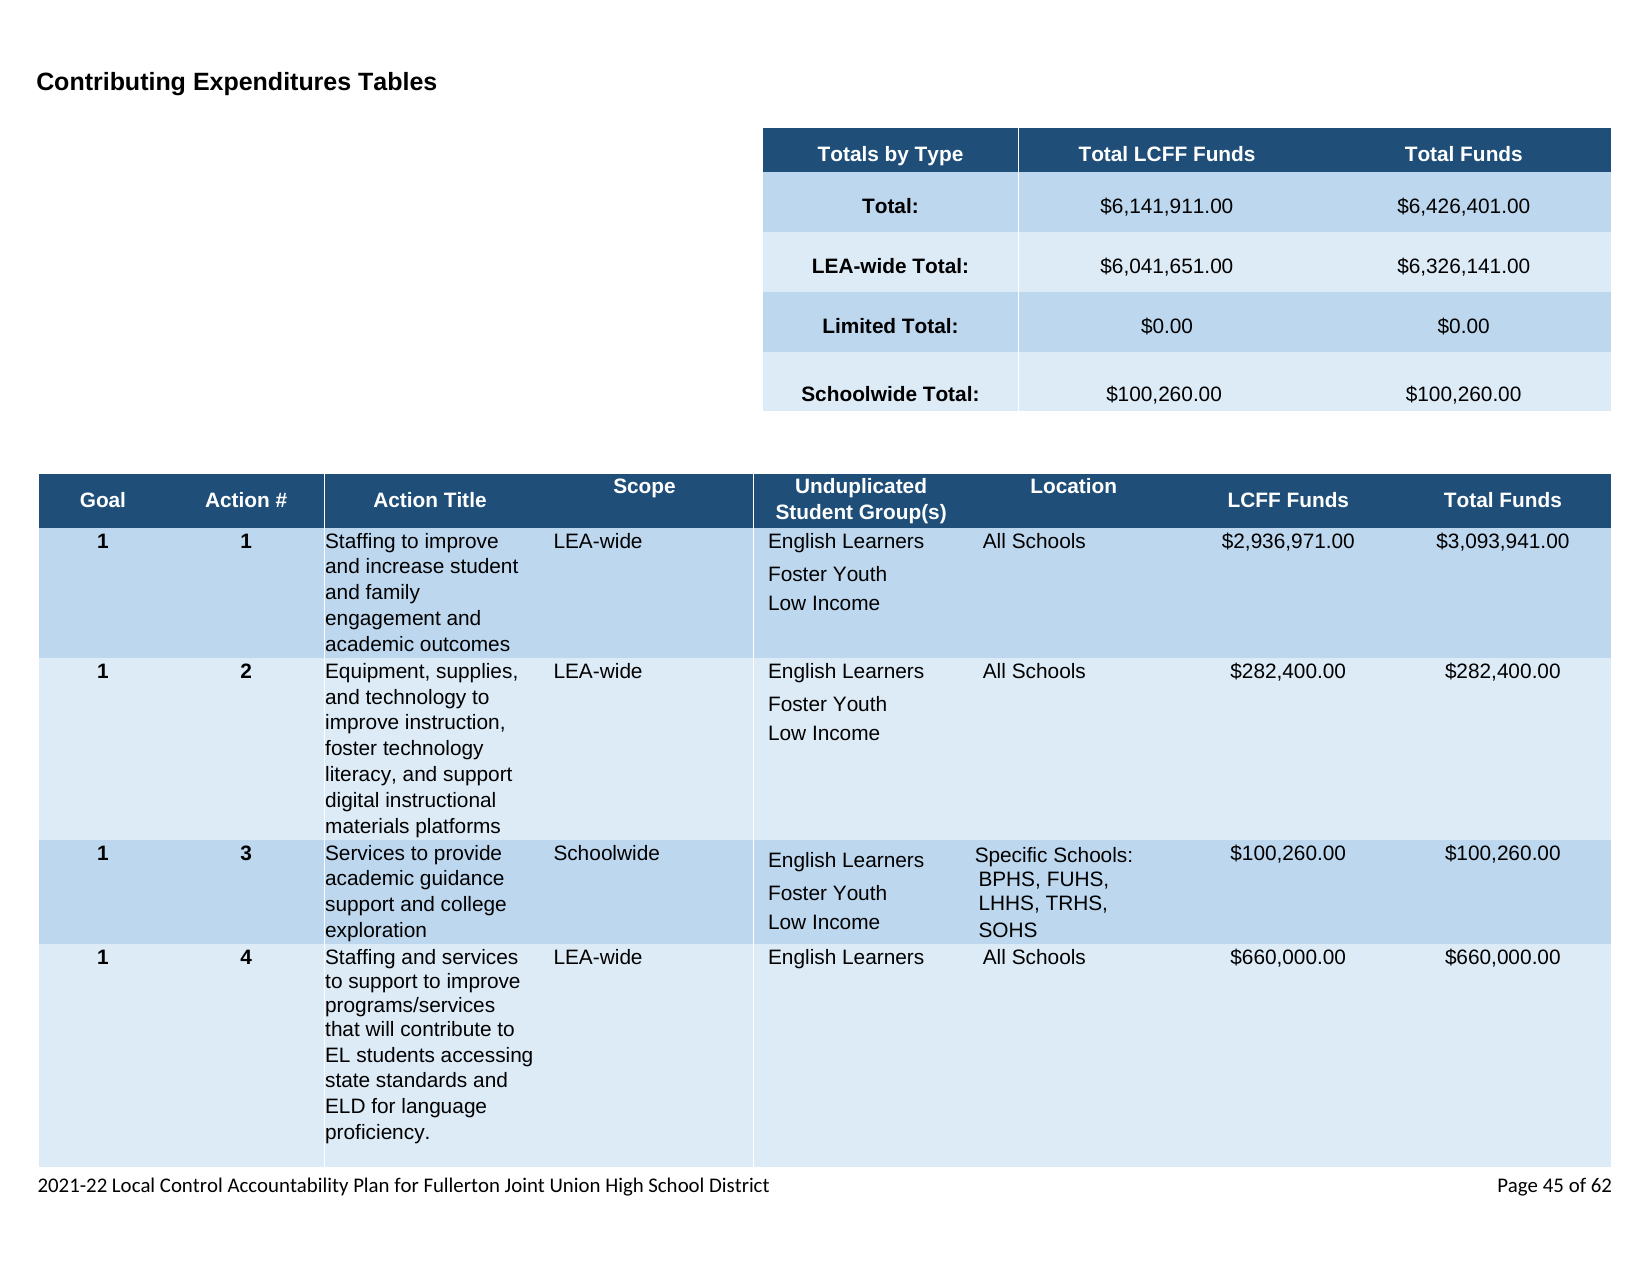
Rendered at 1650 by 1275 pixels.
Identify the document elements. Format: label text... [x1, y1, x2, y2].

table_cell XLEA-wide [539, 944, 753, 1167]
table_cell XSchoolwide [539, 840, 753, 944]
table_cell 1 [39, 944, 171, 1167]
table_cell Staffing to improve and increase student and family engagement and academic outcomes [325, 528, 539, 658]
table_header Total Funds [1315, 128, 1611, 172]
table_cell XAll Schools [968, 528, 1183, 658]
table_cell 1 [39, 840, 171, 944]
table_cell $2,936,971.00 [1183, 528, 1397, 658]
table_cell $6,041,651.00 [1019, 232, 1315, 292]
table_cell $0.00 [1315, 292, 1611, 352]
table_cell $660,000.00 [1183, 944, 1397, 1167]
table_cell $0.00 [1019, 292, 1315, 352]
table_cell $6,326,141.00 [1315, 232, 1611, 292]
table_cell $100,260.00 [1183, 840, 1397, 944]
table_cell 1 [171, 528, 324, 658]
table_header Scope [539, 474, 753, 528]
table_cell LEA-wide Total: [763, 232, 1018, 292]
table_cell 2 [171, 658, 324, 840]
table_cell XEnglish Learners XFoster Youth XLow Income [754, 528, 968, 658]
table_cell 4 [171, 944, 324, 1167]
table_cell XLEA-wide [539, 528, 753, 658]
table_cell $100,260.00 [1019, 352, 1315, 411]
table_cell XAll Schools [968, 944, 1183, 1167]
table_cell Limited Total: [763, 292, 1018, 352]
table_cell $282,400.00 [1397, 658, 1611, 840]
table_cell Total: [763, 172, 1018, 232]
table_cell 1 [39, 658, 171, 840]
table_cell $660,000.00 [1397, 944, 1611, 1167]
table_header Total Funds [1397, 474, 1611, 528]
table_header Goal [39, 474, 171, 528]
table_cell XLEA-wide [539, 658, 753, 840]
table_cell 1 [39, 528, 171, 658]
table_header Total LCFF Funds [1019, 128, 1315, 172]
table_cell $100,260.00 [1315, 352, 1611, 411]
table_header Totals by Type [763, 128, 1018, 172]
table_header LCFF Funds [1183, 474, 1397, 528]
table_header Action Title [325, 474, 539, 528]
table_header Action # [171, 474, 324, 528]
table_cell 3 [171, 840, 324, 944]
table_cell Staffing and services to support to improve programs/services that will contribute to EL students accessing state standards and ELD for language proficiency. [325, 944, 539, 1167]
table_cell $282,400.00 [1183, 658, 1397, 840]
table_cell $100,260.00 [1397, 840, 1611, 944]
table_cell $6,141,911.00 [1019, 172, 1315, 232]
table_cell Schoolwide Total: [763, 352, 1018, 411]
table_cell XEnglish Learners [754, 944, 968, 1167]
table_cell XEnglish Learners XFoster Youth XLow Income [754, 658, 968, 840]
table_cell XAll Schools [968, 658, 1183, 840]
table_cell $3,093,941.00 [1397, 528, 1611, 658]
table_cell XEnglish Learners XFoster Youth XLow Income [754, 840, 968, 944]
table_header Location [968, 474, 1183, 528]
table_cell Specific Schools: BPHS, FUHS, LHHS, TRHS, SOHS [968, 840, 1183, 944]
table_cell Equipment, supplies, and technology to improve instruction, foster technology literacy, and support digital instructional materials platforms [325, 658, 539, 840]
table_cell $6,426,401.00 [1315, 172, 1611, 232]
table_header Unduplicated Student Group(s) [754, 474, 968, 528]
table_cell Services to provide academic guidance support and college exploration [325, 840, 539, 944]
text Contributing Expenditures Tables [36, 67, 1612, 96]
